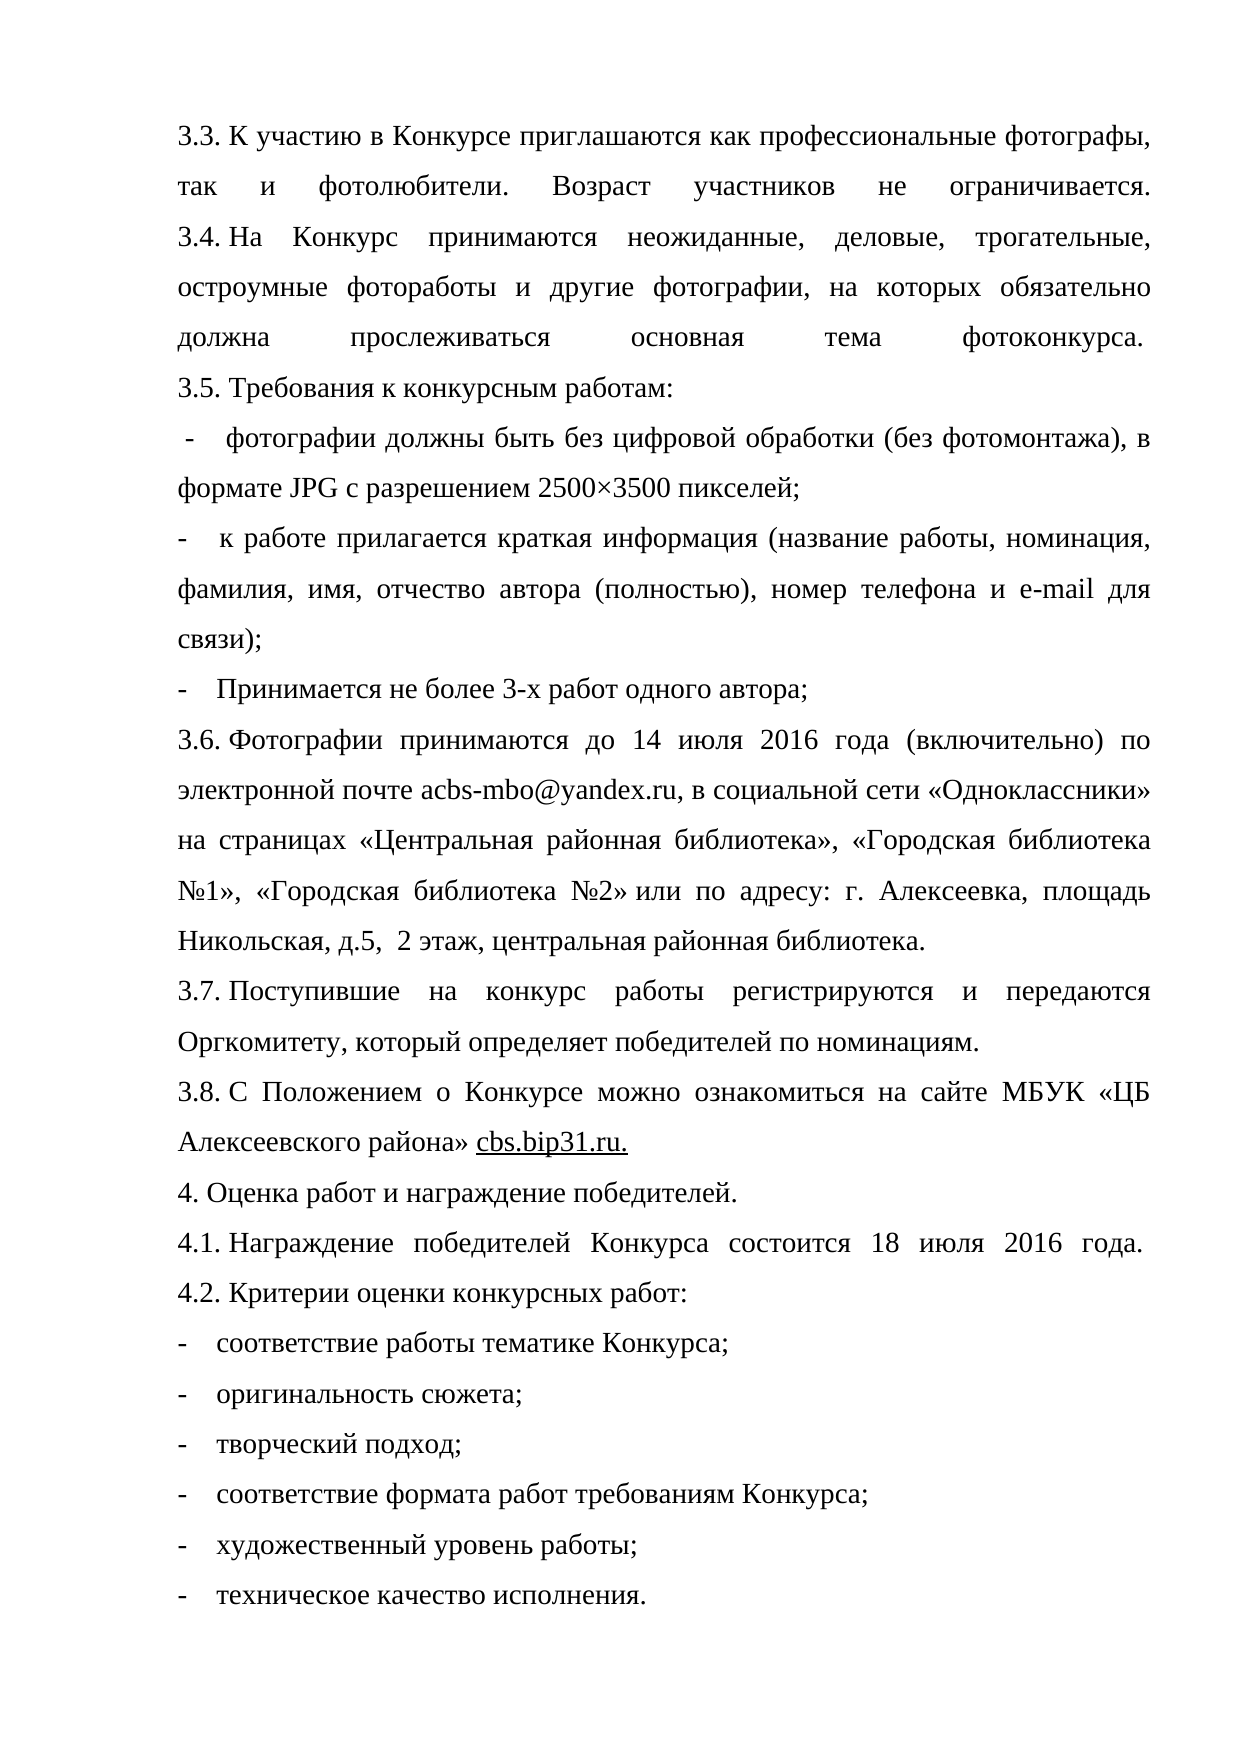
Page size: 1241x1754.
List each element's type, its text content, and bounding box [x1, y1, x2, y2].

text 3.6. Фотографии принимаются до 14 июля 2016 года (включительно) по электронной почте acbs-mbo@yandex.ru, в социальной сети «Одноклассники» на страницах «Центральная районная библиотека», «Городская библиотека №1», «Городская библиотека №2» или по адресу: г. Алексеевка, площадь Никольская, д.5, 2 этаж, центральная районная библиотека. [177, 722, 1152, 957]
text 4. Оценка работ и награждение победителей. [177, 1175, 1152, 1208]
text - к работе прилагается краткая информация (название работы, номинация, фамилия, имя, отчество автора (полностью), номер телефона и e-mail для связи); - Принимается не более 3-х работ одного автора; [177, 521, 1152, 705]
text 3.7. Поступившие на конкурс работы регистрируются и передаются Оргкомитету, который определяет победителей по номинациям. [177, 973, 1152, 1057]
text 3.8. С Положением о Конкурсе можно ознакомиться на сайте МБУК «ЦБ Алексеевского района» cbs.bip31.ru. [177, 1074, 1152, 1158]
text - фотографии должны быть без цифровой обработки (без фотомонтажа), в формате JPG с разрешением 2500×3500 пикселей; [177, 420, 1152, 504]
text - соответствие формата работ требованиям Конкурса; [177, 1477, 1152, 1510]
text 3.3. К участию в Конкурсе приглашаются как профессиональные фотографы, так и фотолюбители. Возраст участников не ограничивается. 3.4. На Конкурс принимаются неожиданные, деловые, трогательные, остроумные фотоработы и другие фотографии, на которых обязательно должна прослеживаться основная тема фотоконкурса. 3.5. Требования к конкурсным работам: [177, 118, 1152, 403]
text - творческий подход; [177, 1426, 1152, 1460]
text - техническое качество исполнения. [177, 1577, 1152, 1611]
text - соответствие работы тематике Конкурса; [177, 1326, 1152, 1359]
text - оригинальность сюжета; [177, 1376, 1152, 1409]
text 4.1. Награждение победителей Конкурса состоится 18 июля 2016 года. 4.2. Критерии оценки конкурсных работ: [177, 1225, 1152, 1309]
text - художественный уровень работы; [177, 1527, 1152, 1560]
